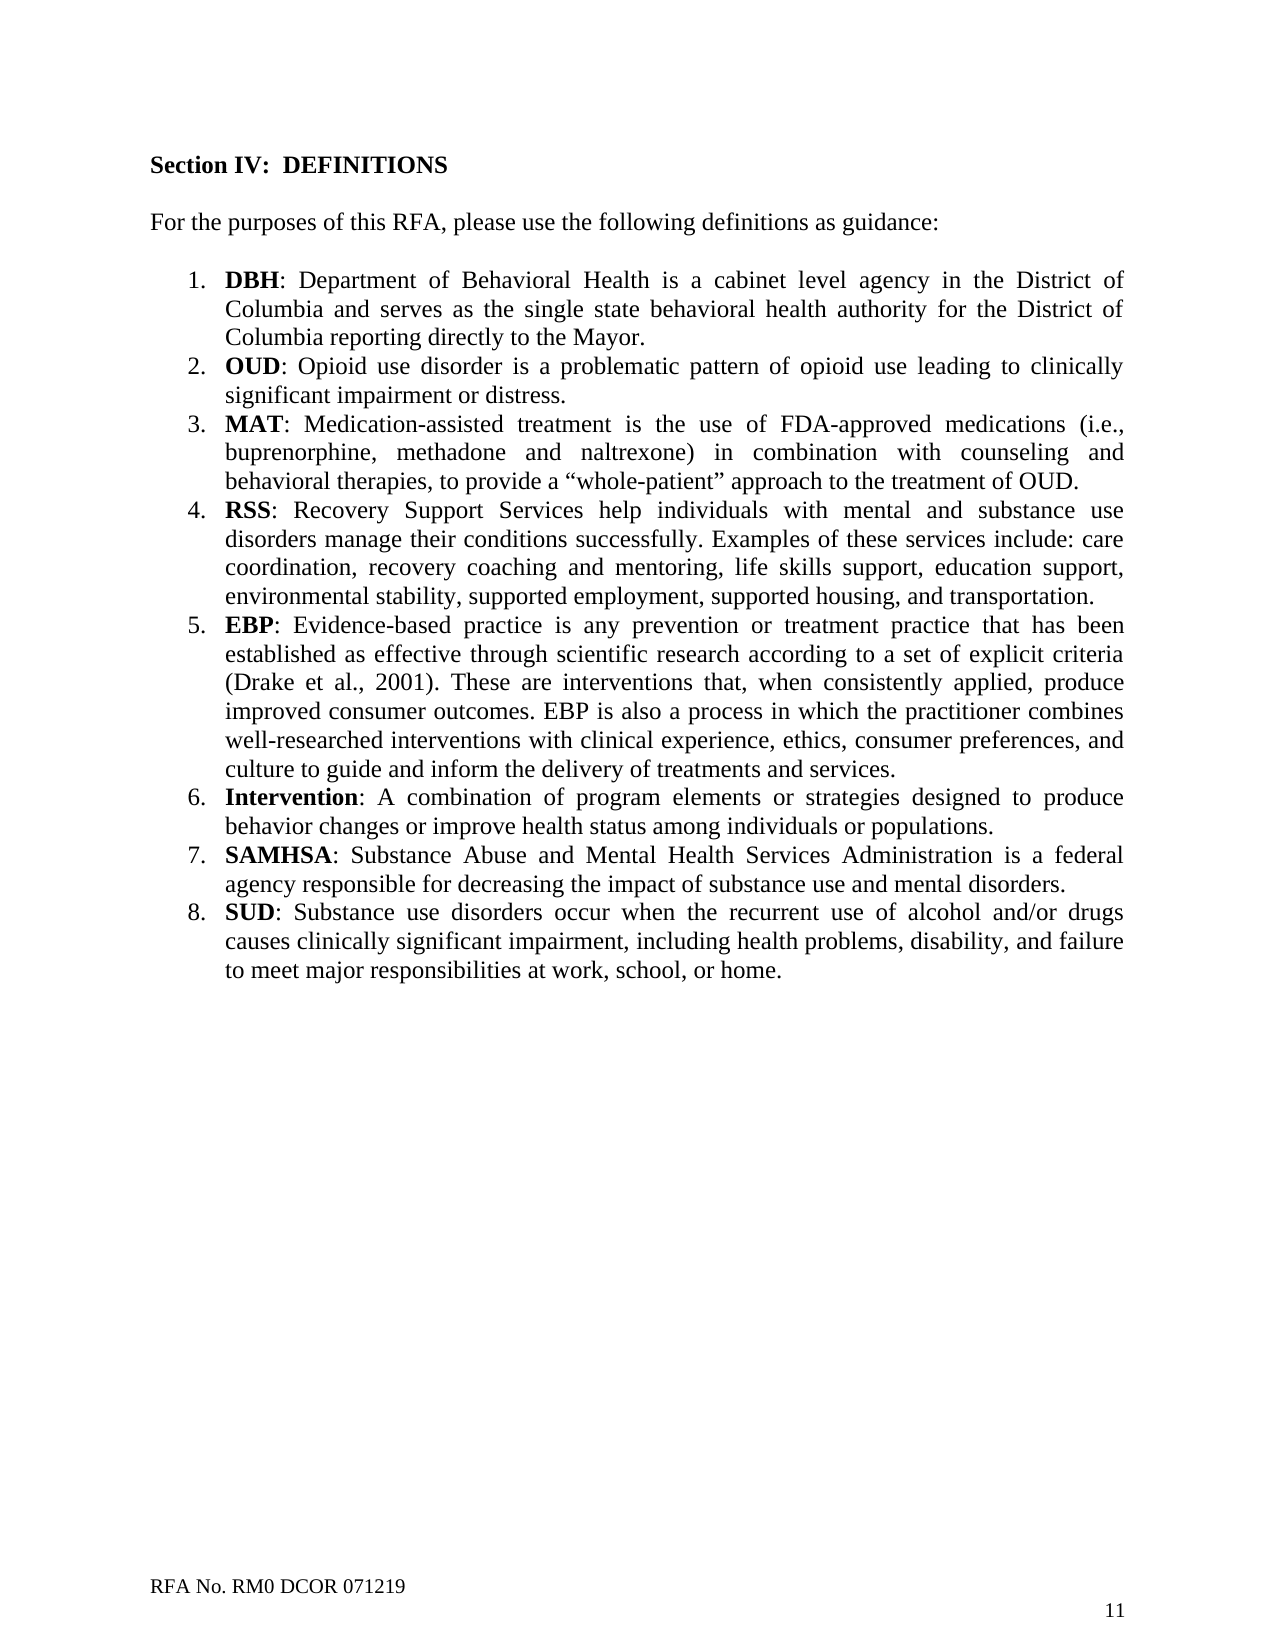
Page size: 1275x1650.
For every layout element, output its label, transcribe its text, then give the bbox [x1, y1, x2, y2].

list RSS: Recovery Support Services help individuals with mental and substance use disorders manage their conditions successfully. Examples of these services include: care coordination, recovery coaching and mentoring, life skills support, education support, environmental stability, supported employment, supported housing, and transportation. [187, 495, 1125, 610]
list DBH: Department of Behavioral Health is a cabinet level agency in the District of Columbia and serves as the single state behavioral health authority for the District of Columbia reporting directly to the Mayor. [187, 265, 1125, 351]
list MAT: Medication-assisted treatment is the use of FDA-approved medications (i.e., buprenorphine, methadone and naltrexone) in combination with counseling and behavioral therapies, to provide a “whole-patient” approach to the treatment of OUD. [187, 409, 1125, 495]
text For the purposes of this RFA, please use the following definitions as guidance: [150, 207, 1125, 236]
list Intervention: A combination of program elements or strategies designed to produce behavior changes or improve health status among individuals or populations. [187, 782, 1125, 840]
list SUD: Substance use disorders occur when the recurrent use of alcohol and/or drugs causes clinically significant impairment, including health problems, disability, and failure to meet major responsibilities at work, school, or home. [187, 897, 1125, 984]
list EBP: Evidence-based practice is any prevention or treatment practice that has been established as effective through scientific research according to a set of explicit criteria (Drake et al., 2001). These are interventions that, when consistently applied, produce improved consumer outcomes. EBP is also a process in which the practitioner combines well-researched interventions with clinical experience, ethics, consumer preferences, and culture to guide and inform the delivery of treatments and services. [187, 610, 1125, 782]
list OUD: Opioid use disorder is a problematic pattern of opioid use leading to clinically significant impairment or distress. [187, 351, 1125, 409]
list SAMHSA: Substance Abuse and Mental Health Services Administration is a federal agency responsible for decreasing the impact of substance use and mental disorders. [187, 840, 1125, 897]
text Section IV: DEFINITIONS [150, 150, 1125, 179]
